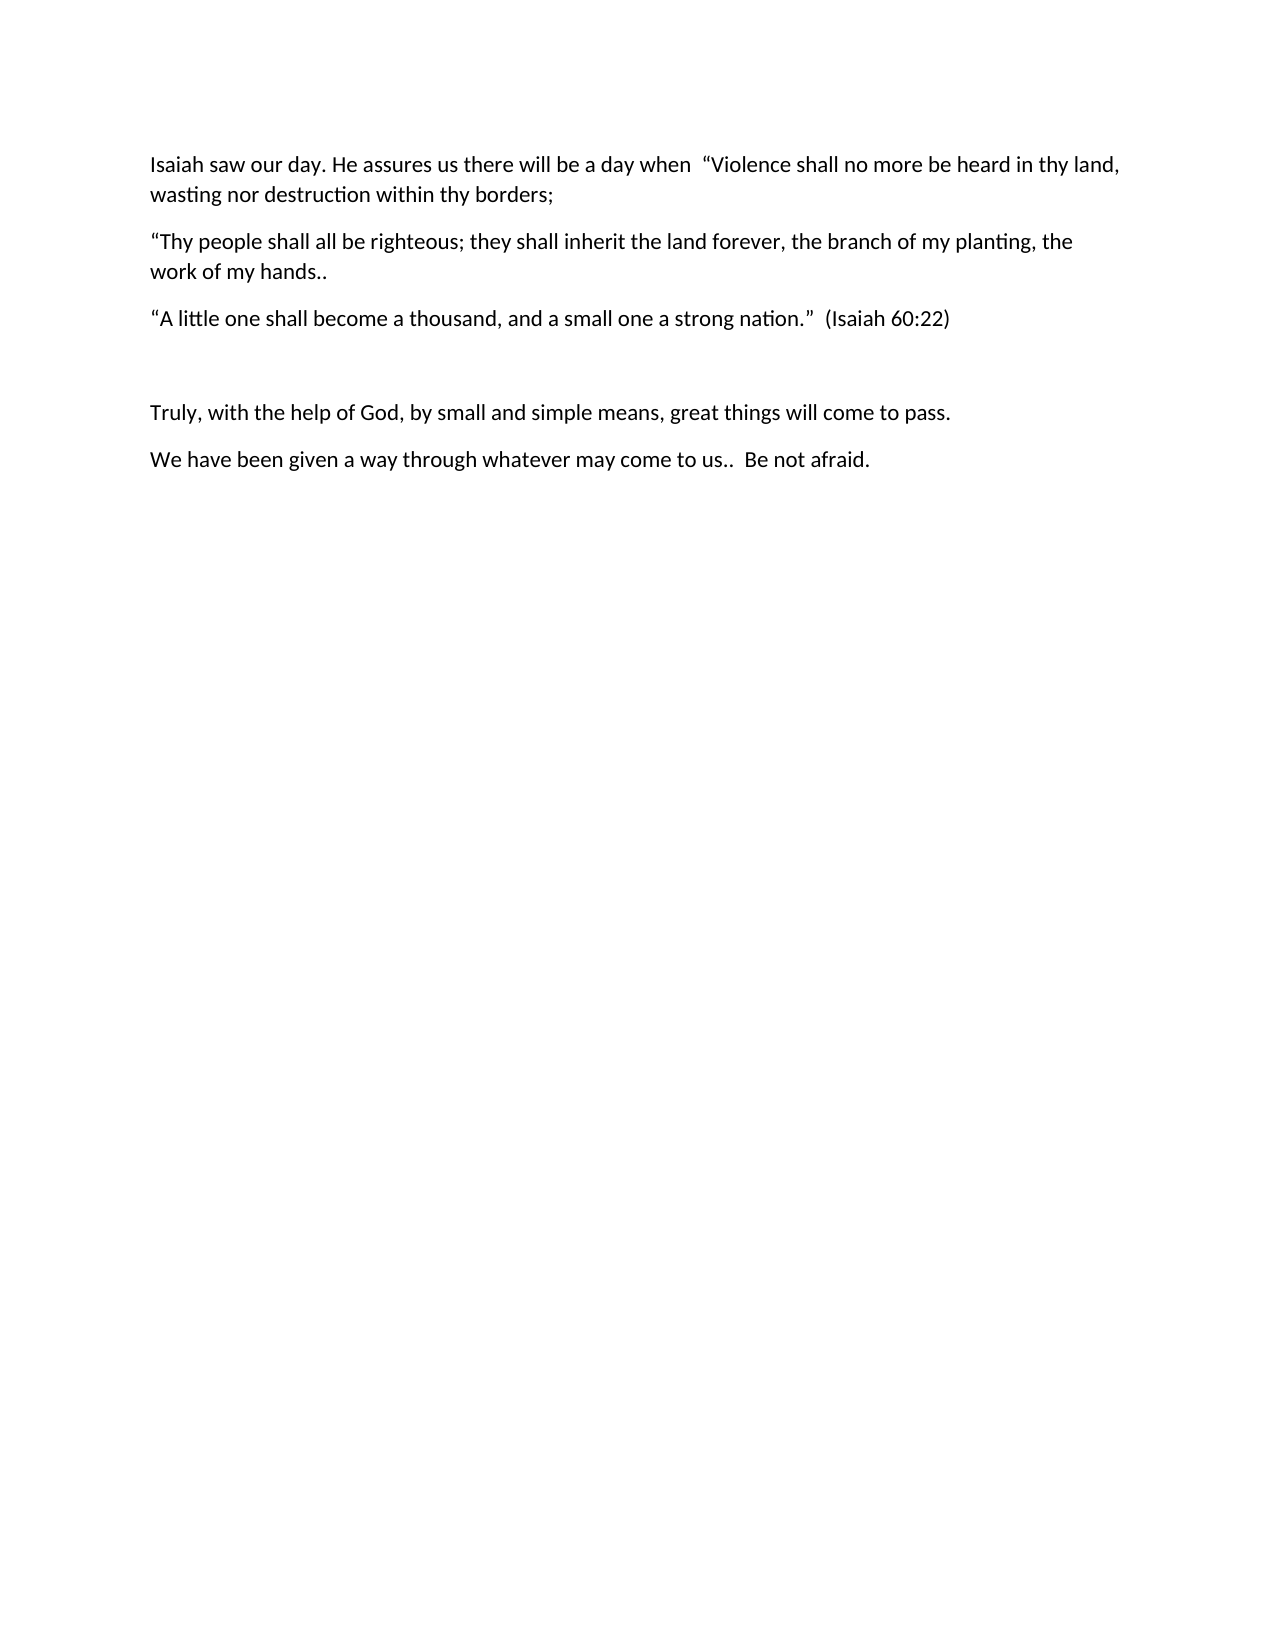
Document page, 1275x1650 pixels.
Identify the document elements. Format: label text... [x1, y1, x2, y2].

text “Thy people shall all be righteous; they shall inherit the land forever, the branch of my planting, the work of my hands.. [150, 227, 1125, 285]
text “A little one shall become a thousand, and a small one a strong nation.” (Isaiah 60:22) [150, 304, 1125, 332]
text Truly, with the help of God, by small and simple means, great things will come to pass. [150, 398, 1125, 426]
text We have been given a way through whatever may come to us.. Be not afraid. [150, 445, 1125, 473]
text Isaiah saw our day. He assures us there will be a day when “Violence shall no more be heard in thy land, wasting nor destruction within thy borders; [150, 150, 1125, 208]
